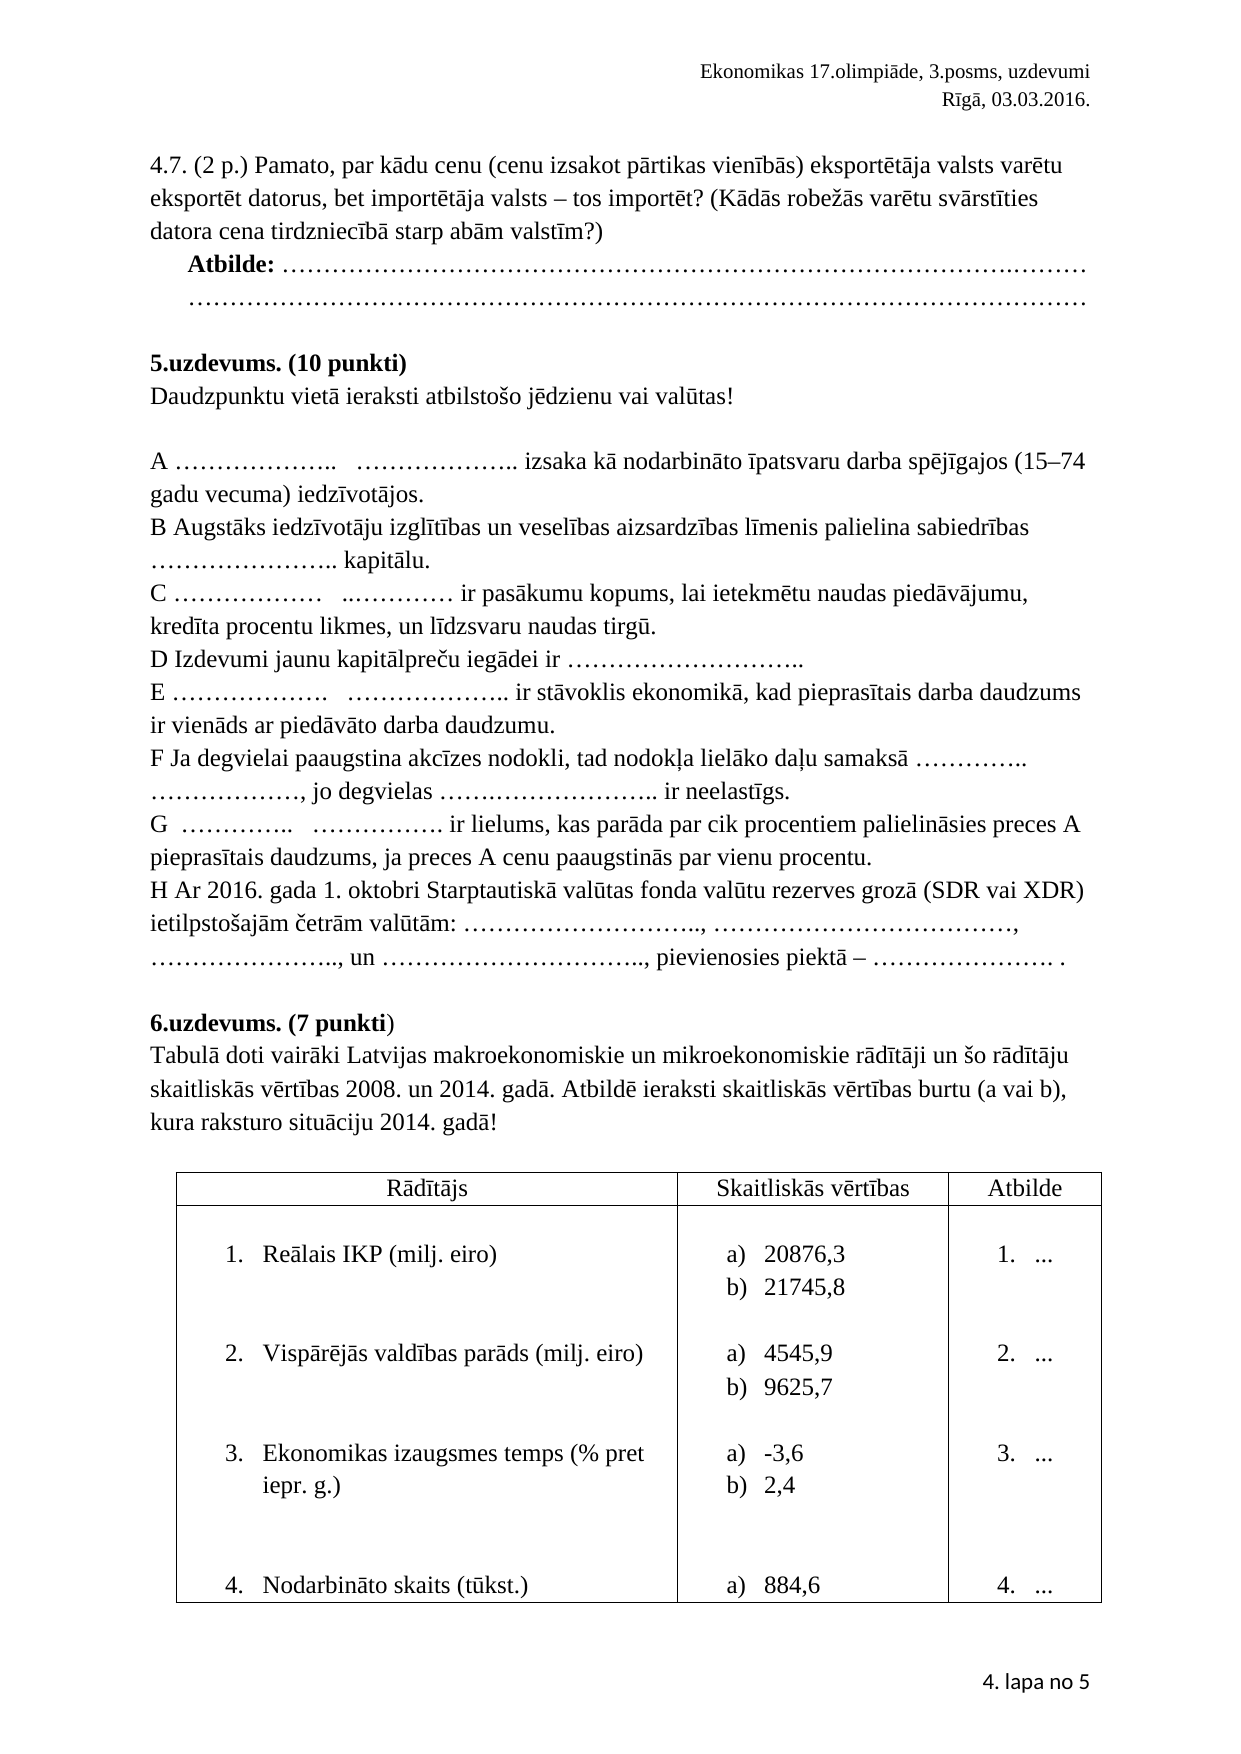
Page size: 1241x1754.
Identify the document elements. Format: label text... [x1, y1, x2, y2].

text H Ar 2016. gada 1. oktobri Starptautiskā valūtas fonda valūtu rezerves grozā (SDR vai XDR) ietilpstošajām četrām valūtām: ……………………….., ………………………………, ………………….., un ………………………….., pievienosies piektā – …………………. . [150, 876, 1090, 970]
text A ……………….. ……………….. izsaka kā nodarbināto īpatsvaru darba spējīgajos (15–74 gadu vecuma) iedzīvotājos. [150, 446, 1090, 508]
text B Augstāks iedzīvotāju izglītības un veselības aizsardzības līmenis palielina sabiedrības ………………….. kapitālu. [150, 512, 1090, 574]
text Atbilde: …………………………………………………………………………….……… [187, 249, 1090, 278]
table_header Skaitliskās vērtības [678, 1173, 948, 1205]
text F Ja degvielai paaugstina akcīzes nodokli, tad nodokļa lielāko daļu samaksā …………..………………, jo degvielas …….……………….. ir neelastīgs. [150, 743, 1090, 805]
text 4.7. (2 p.) Pamato, par kādu cenu (cenu izsakot pārtikas vienībās) eksportētāja valsts varētu eksportēt datorus, bet importētāja valsts – tos importēt? (Kādās robežās varētu svārstīties datora cena tirdzniecībā starp abām valstīm?) [150, 150, 1090, 245]
text E ………………. ……………….. ir stāvoklis ekonomikā, kad pieprasītais darba daudzums ir vienāds ar piedāvāto darba daudzumu. [150, 677, 1090, 739]
text G ………….. ……………. ir lielums, kas parāda par cik procentiem palielināsies preces A pieprasītais daudzums, ja preces A cenu paaugstinās par vienu procentu. [150, 809, 1090, 871]
text 6.uzdevums. (7 punkti) Tabulā doti vairāki Latvijas makroekonomiskie un mikroekonomiskie rādītāji un šo rādītāju skaitliskās vērtības 2008. un 2014. gadā. Atbildē ieraksti skaitliskās vērtības burtu (a vai b), kura raksturo situāciju 2014. gadā! [150, 1008, 1090, 1168]
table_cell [177, 1206, 677, 1602]
text 5.uzdevums. (10 punkti) Daudzpunktu vietā ieraksti atbilstošo jēdzienu vai valūtas! [150, 348, 1090, 442]
text C ……………… ..………… ir pasākumu kopums, lai ietekmētu naudas piedāvājumu, kredīta procentu likmes, un līdzsvaru naudas tirgū. [150, 578, 1090, 640]
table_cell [678, 1206, 948, 1602]
table_header Atbilde [949, 1173, 1101, 1205]
table_header Rādītājs [177, 1173, 677, 1205]
text D Izdevumi jaunu kapitālpreču iegādei ir ……………………….. [150, 644, 1090, 673]
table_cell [949, 1206, 1101, 1602]
text ……………………………………………………………………………………………… [187, 282, 1090, 311]
